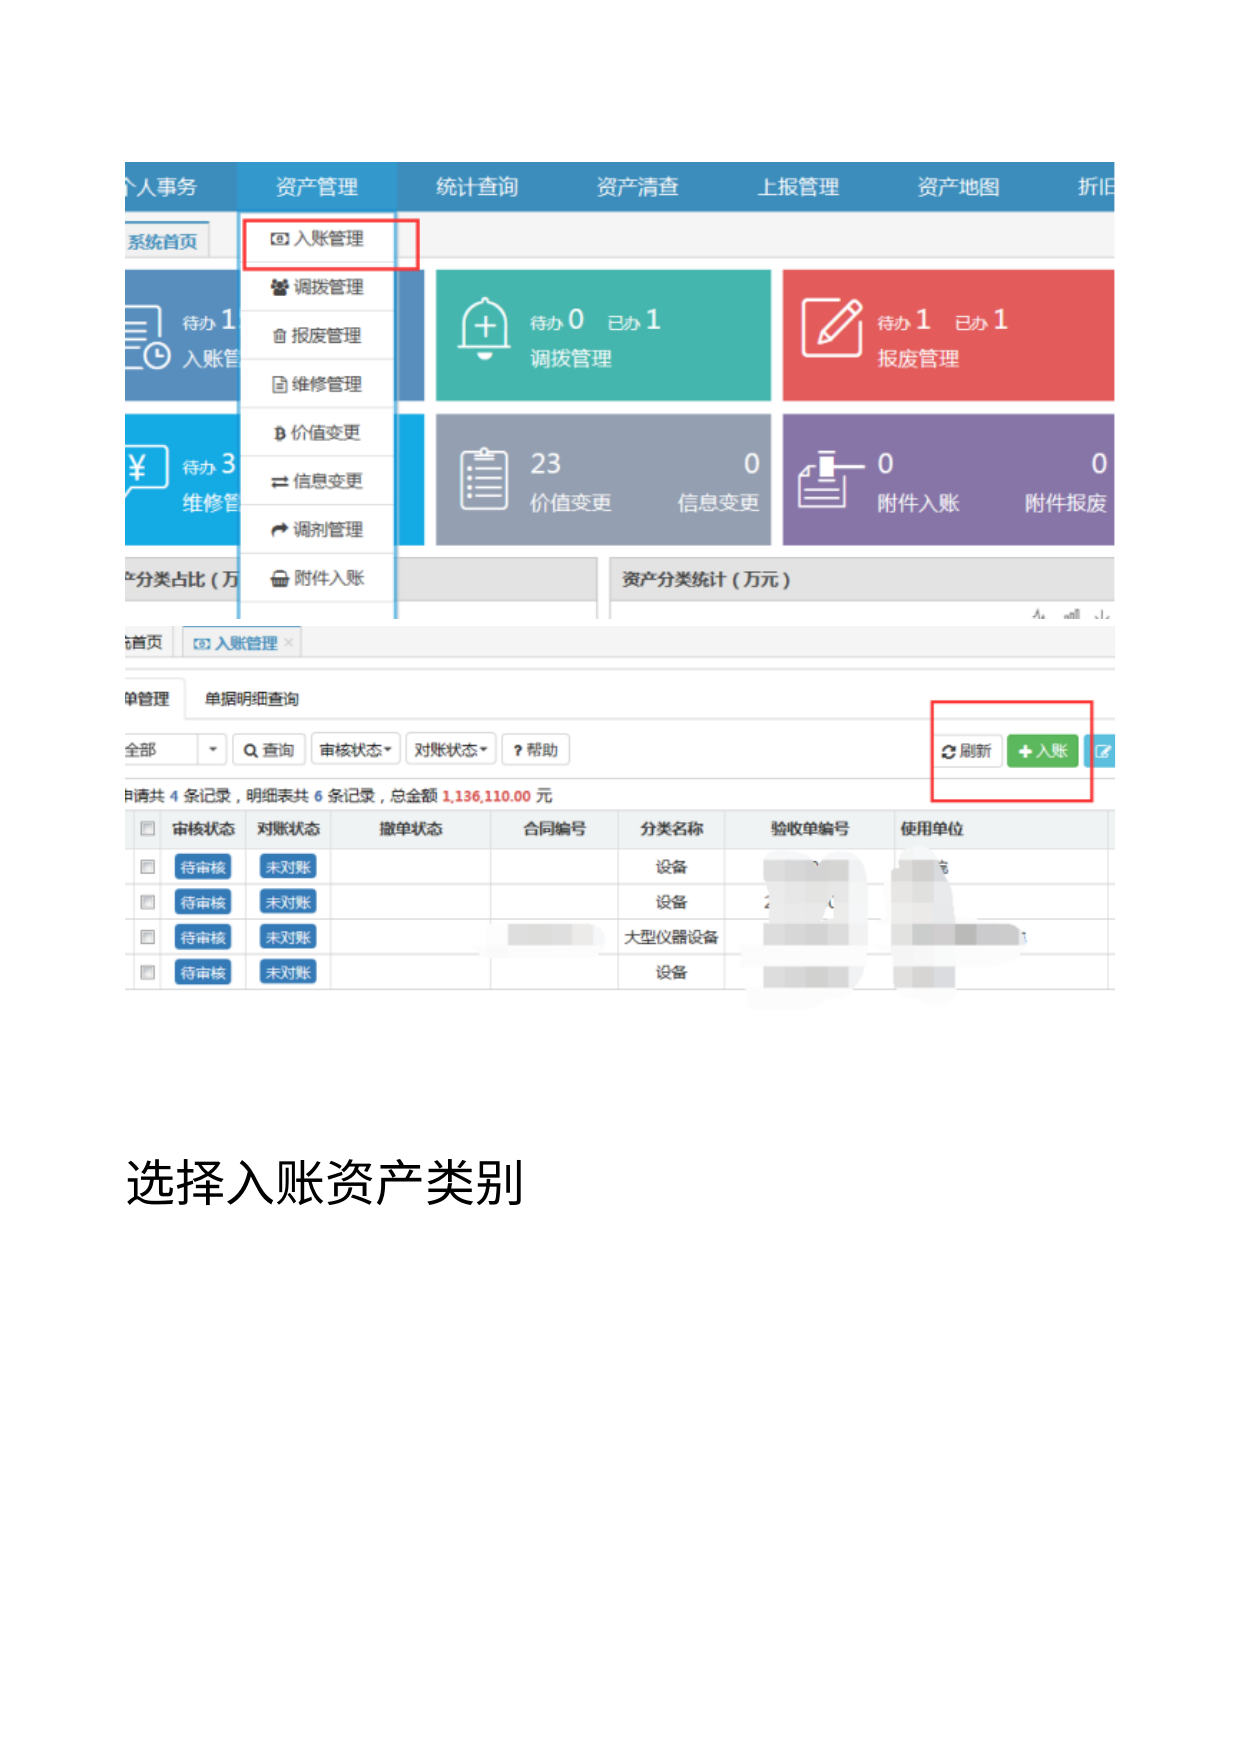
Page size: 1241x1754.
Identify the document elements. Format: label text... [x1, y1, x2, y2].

picture [125, 162, 1116, 619]
picture [125, 626, 1116, 1148]
text 选择入账资产类别 [125, 1155, 1115, 1213]
